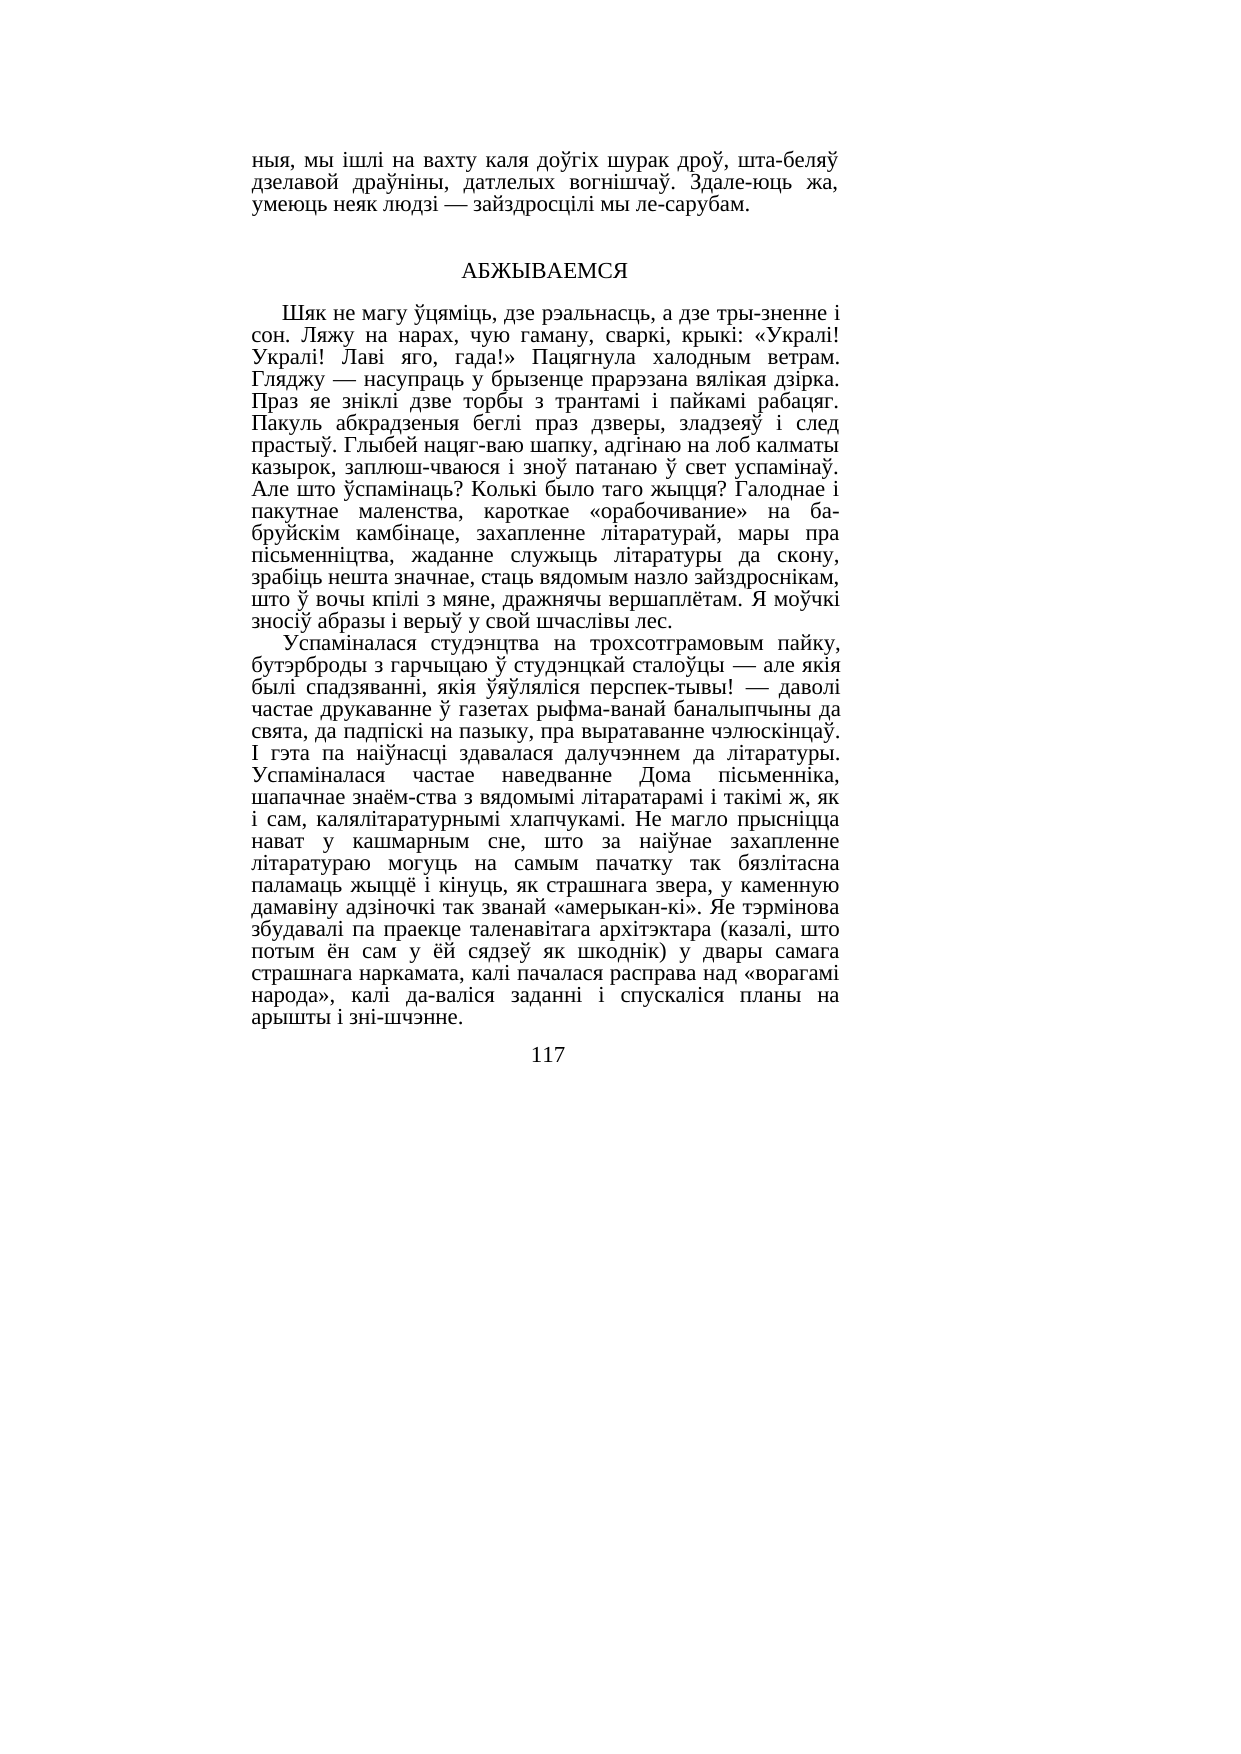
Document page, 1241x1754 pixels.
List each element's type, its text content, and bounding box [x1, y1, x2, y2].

text АБЖЫВАЕМСЯ [251, 257, 838, 283]
text 117 [254, 1041, 841, 1067]
text ныя, мы ішлі на вахту каля доўгіх шурак дроў, шта-беляў дзелавой драўніны, датлелых вогнішчаў. Здале-юць жа, умеюць неяк людзі — зайздросцілі мы ле-сарубам. [252, 150, 839, 216]
text Шяк не магу ўцяміць, дзе рэальнасць, а дзе тры-зненне і сон. Ляжу на нарах, чую гаману, сваркі, крыкі: «Укралі! Укралі! Лаві яго, гада!» Пацягнула халодным ветрам. Гляджу — насупраць у брызенце прарэзана вялікая дзірка. Праз яе зніклі дзве торбы з трантамі і пайкамі рабацяг. Пакуль абкрадзеныя беглі праз дзверы, зладзеяў і след прастыў. Глыбей нацяг-ваю шапку, адгінаю на лоб калматы казырок, заплюш-чваюся і зноў патанаю ў свет успамінаў. Але што ўспамінаць? Колькі было таго жыцця? Галоднае і пакутнае маленства, кароткае «орабочивание» на ба-бруйскім камбінаце, захапленне літаратурай, мары пра пісьменніцтва, жаданне служыць літаратуры да скону, зрабіць нешта значнае, стаць вядомым назло зайздроснікам, што ў вочы кпілі з мяне, дражнячы вершаплётам. Я моўчкі зносіў абразы і верыў у свой шчаслівы лес. [251, 303, 840, 633]
text Успаміналася студэнцтва на трохсотграмовым пайку, бутэрброды з гарчыцаю ў студэнцкай сталоўцы — але якія былі спадзяванні, якія ўяўляліся перспек-тывы! — даволі частае друкаванне ў газетах рыфма-ванай баналыпчыны да свята, да падпіскі на пазыку, пра выратаванне чэлюскінцаў. I гэта па наіўнасці здавалася далучэннем да літаратуры. Успаміналася частае наведванне Дома пісьменніка, шапачнае знаём-ства з вядомымі літаратарамі і такімі ж, як і сам, калялітаратурнымі хлапчукамі. Не магло прысніцца нават у кашмарным сне, што за наіўнае захапленне літаратураю могуць на самым пачатку так бязлітасна паламаць жыццё і кінуць, як страшнага звера, у каменную дамавіну адзіночкі так званай «амерыкан-кі». Яе тэрмінова збудавалі па праекце таленавітага архітэктара (казалі, што потым ён сам у ёй сядзеў як шкоднік) у двары самага страшнага наркамата, калі пачалася расправа над «ворагамі народа», калі да-валіся заданні і спускаліся планы на арышты і зні-шчэнне. [251, 633, 841, 1029]
